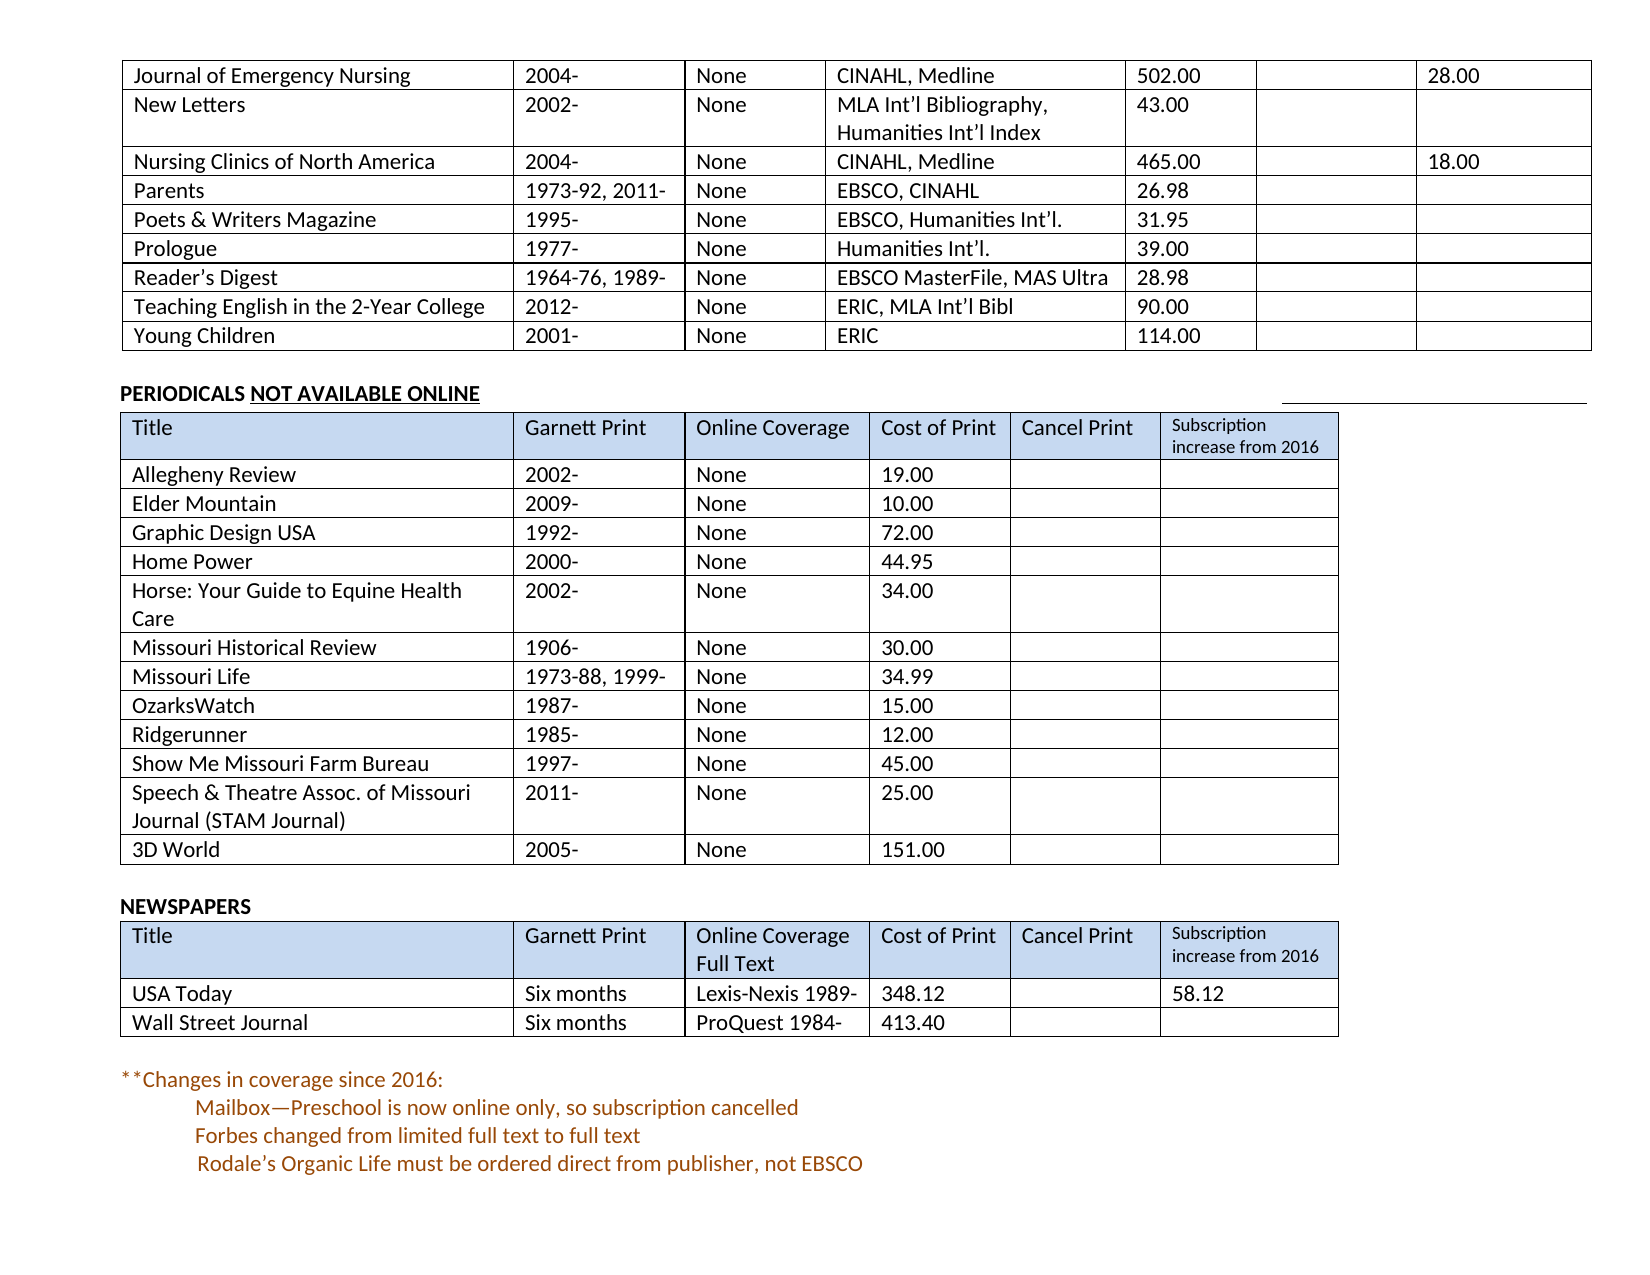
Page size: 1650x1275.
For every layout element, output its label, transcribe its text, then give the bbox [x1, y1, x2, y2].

table_cell Missouri Historical Review [121, 633, 513, 661]
table_cell [1011, 489, 1160, 517]
table_cell [1417, 90, 1591, 146]
table_cell [1417, 292, 1591, 321]
table_cell 3D World [121, 835, 513, 863]
table_cell Reader’s Digest [123, 264, 513, 291]
table_cell ProQuest 1984- [686, 1008, 869, 1036]
table_cell 2005- [514, 835, 684, 863]
table_cell None [686, 489, 869, 517]
table_cell Lexis-Nexis 1989- [686, 979, 869, 1007]
table_cell EBSCO, CINAHL [826, 176, 1125, 204]
table_cell CINAHL, Medline [826, 61, 1125, 89]
table_cell [1417, 176, 1591, 204]
table_cell 1973-88, 1999- [514, 662, 684, 690]
table_cell [1011, 547, 1160, 575]
table_cell [1257, 205, 1416, 233]
table_cell [1257, 90, 1416, 146]
table_cell CINAHL, Medline [826, 147, 1125, 175]
table_header Cancel Print [1011, 922, 1160, 978]
table_cell New Letters [123, 90, 513, 146]
table_cell 90.00 [1126, 292, 1256, 321]
table_cell None [686, 147, 825, 175]
table_cell None [686, 61, 825, 89]
table_cell [1257, 234, 1416, 262]
table_cell 2000- [514, 547, 684, 575]
table_cell [1257, 322, 1416, 349]
table_cell [1161, 547, 1338, 575]
table_cell 2001- [514, 322, 684, 349]
table_cell 2004- [514, 61, 684, 89]
table_cell 1906- [514, 633, 684, 661]
table_cell 1987- [514, 691, 684, 719]
table_cell None [686, 691, 869, 719]
table_cell OzarksWatch [121, 691, 513, 719]
table_cell 2002- [514, 460, 684, 488]
table_cell 58.12 [1161, 979, 1338, 1007]
table_cell 34.00 [870, 576, 1010, 632]
table_cell Young Children [123, 322, 513, 349]
table_cell 413.40 [870, 1008, 1010, 1036]
table_cell 10.00 [870, 489, 1010, 517]
table_cell [1257, 292, 1416, 321]
table_cell 2009- [514, 489, 684, 517]
table_cell [1161, 489, 1338, 517]
text **Changes in coverage since 2016: [120, 1065, 1590, 1093]
table_cell Elder Mountain [121, 489, 513, 517]
table_cell [1161, 460, 1338, 488]
table_cell None [686, 749, 869, 777]
table_cell None [686, 460, 869, 488]
table_cell 31.95 [1126, 205, 1256, 233]
table_cell 2002- [514, 576, 684, 632]
table_cell EBSCO MasterFile, MAS Ultra [826, 264, 1125, 291]
table_cell 348.12 [870, 979, 1010, 1007]
table_cell None [686, 205, 825, 233]
table_header Subscription increase from 2016 [1161, 413, 1338, 459]
table_header Online Coverage Full Text [686, 922, 869, 978]
table_cell Ridgerunner [121, 720, 513, 748]
table_cell ERIC [826, 322, 1125, 349]
table_cell [1161, 633, 1338, 661]
table_cell None [686, 292, 825, 321]
table_cell Missouri Life [121, 662, 513, 690]
table_cell None [686, 234, 825, 262]
table_cell None [686, 547, 869, 575]
table_cell 39.00 [1126, 234, 1256, 262]
table_cell 2011- [514, 778, 684, 834]
text PERIODICALS NOT AVAILABLE ONLINE [120, 379, 1590, 407]
table_cell [1011, 835, 1160, 863]
table_cell Wall Street Journal [121, 1008, 513, 1036]
table_cell [1417, 205, 1591, 233]
table_cell [1417, 264, 1591, 291]
table_cell 18.00 [1417, 147, 1591, 175]
table_cell 12.00 [870, 720, 1010, 748]
table_cell 114.00 [1126, 322, 1256, 349]
table_cell None [686, 720, 869, 748]
table_cell [1161, 1008, 1338, 1036]
table_cell Show Me Missouri Farm Bureau [121, 749, 513, 777]
table_cell 1977- [514, 234, 684, 262]
table_cell None [686, 662, 869, 690]
table_cell None [686, 176, 825, 204]
table_cell Humanities Int’l. [826, 234, 1125, 262]
table_cell Allegheny Review [121, 460, 513, 488]
table_header Title [121, 413, 513, 459]
text Forbes changed from limited full text to full text [120, 1121, 1590, 1149]
table_cell Horse: Your Guide to Equine Health Care [121, 576, 513, 632]
table_cell 1985- [514, 720, 684, 748]
table_cell 34.99 [870, 662, 1010, 690]
table_cell Six months [514, 979, 684, 1007]
table_cell [1011, 633, 1160, 661]
table_cell Teaching English in the 2-Year College [123, 292, 513, 321]
table_header Online Coverage [686, 413, 869, 459]
table_cell [1161, 662, 1338, 690]
table_cell 28.98 [1126, 264, 1256, 291]
table_cell 2004- [514, 147, 684, 175]
table_cell None [686, 835, 869, 863]
table_cell [1161, 518, 1338, 546]
table_cell 465.00 [1126, 147, 1256, 175]
table_cell None [686, 633, 869, 661]
table_cell Graphic Design USA [121, 518, 513, 546]
table_cell [1011, 778, 1160, 834]
table_cell None [686, 576, 869, 632]
table_cell 1997- [514, 749, 684, 777]
table_cell None [686, 778, 869, 834]
table_cell [1011, 662, 1160, 690]
table_cell 2012- [514, 292, 684, 321]
table_cell None [686, 264, 825, 291]
table_cell Poets & Writers Magazine [123, 205, 513, 233]
table_cell Parents [123, 176, 513, 204]
text NEWSPAPERS [120, 892, 1590, 921]
table_cell [1257, 264, 1416, 291]
table_cell 15.00 [870, 691, 1010, 719]
table_cell [1161, 778, 1338, 834]
table_cell [1161, 835, 1338, 863]
table_cell Journal of Emergency Nursing [123, 61, 513, 89]
table_cell 72.00 [870, 518, 1010, 546]
table_cell [1161, 691, 1338, 719]
table_cell None [686, 90, 825, 146]
table_cell Prologue [123, 234, 513, 262]
table_cell 1995- [514, 205, 684, 233]
table_cell 44.95 [870, 547, 1010, 575]
table_cell ERIC, MLA Int’l Bibl [826, 292, 1125, 321]
table_header Garnett Print [514, 413, 684, 459]
table_cell Six months [514, 1008, 684, 1036]
table_cell [1011, 691, 1160, 719]
table_cell 1973-92, 2011- [514, 176, 684, 204]
table_header Title [121, 922, 513, 978]
table_cell 26.98 [1126, 176, 1256, 204]
table_cell 502.00 [1126, 61, 1256, 89]
table_header Subscription increase from 2016 [1161, 922, 1338, 978]
table_cell 19.00 [870, 460, 1010, 488]
table_cell [1161, 576, 1338, 632]
table_cell [1011, 460, 1160, 488]
table_cell Speech & Theatre Assoc. of Missouri Journal (STAM Journal) [121, 778, 513, 834]
table_cell [1161, 720, 1338, 748]
table_cell [1257, 147, 1416, 175]
table_header Cost of Print [870, 922, 1010, 978]
table_cell 151.00 [870, 835, 1010, 863]
table_cell [1011, 1008, 1160, 1036]
table_header Cancel Print [1011, 413, 1160, 459]
table_cell 1992- [514, 518, 684, 546]
table_cell 30.00 [870, 633, 1010, 661]
table_cell [1257, 61, 1416, 89]
table_cell USA Today [121, 979, 513, 1007]
table_cell 2002- [514, 90, 684, 146]
table_cell [1011, 979, 1160, 1007]
table_cell Nursing Clinics of North America [123, 147, 513, 175]
table_cell 28.00 [1417, 61, 1591, 89]
table_cell 25.00 [870, 778, 1010, 834]
table_cell Home Power [121, 547, 513, 575]
table_header Cost of Print [870, 413, 1010, 459]
table_cell 43.00 [1126, 90, 1256, 146]
table_cell [1011, 518, 1160, 546]
table_cell 1964-76, 1989- [514, 264, 684, 291]
table_cell EBSCO, Humanities Int’l. [826, 205, 1125, 233]
table_cell [1011, 720, 1160, 748]
table_cell None [686, 322, 825, 349]
table_cell 45.00 [870, 749, 1010, 777]
table_cell [1011, 576, 1160, 632]
table_cell [1161, 749, 1338, 777]
table_cell [1011, 749, 1160, 777]
text Mailbox—Preschool is now online only, so subscription cancelled [120, 1093, 1590, 1121]
table_cell MLA Int’l Bibliography, Humanities Int’l Index [826, 90, 1125, 146]
table_cell [1417, 234, 1591, 262]
table_cell [1417, 322, 1591, 349]
table_cell None [686, 518, 869, 546]
table_cell [1257, 176, 1416, 204]
table_header Garnett Print [514, 922, 684, 978]
text Rodale’s Organic Life must be ordered direct from publisher, not EBSCO [120, 1149, 1590, 1177]
